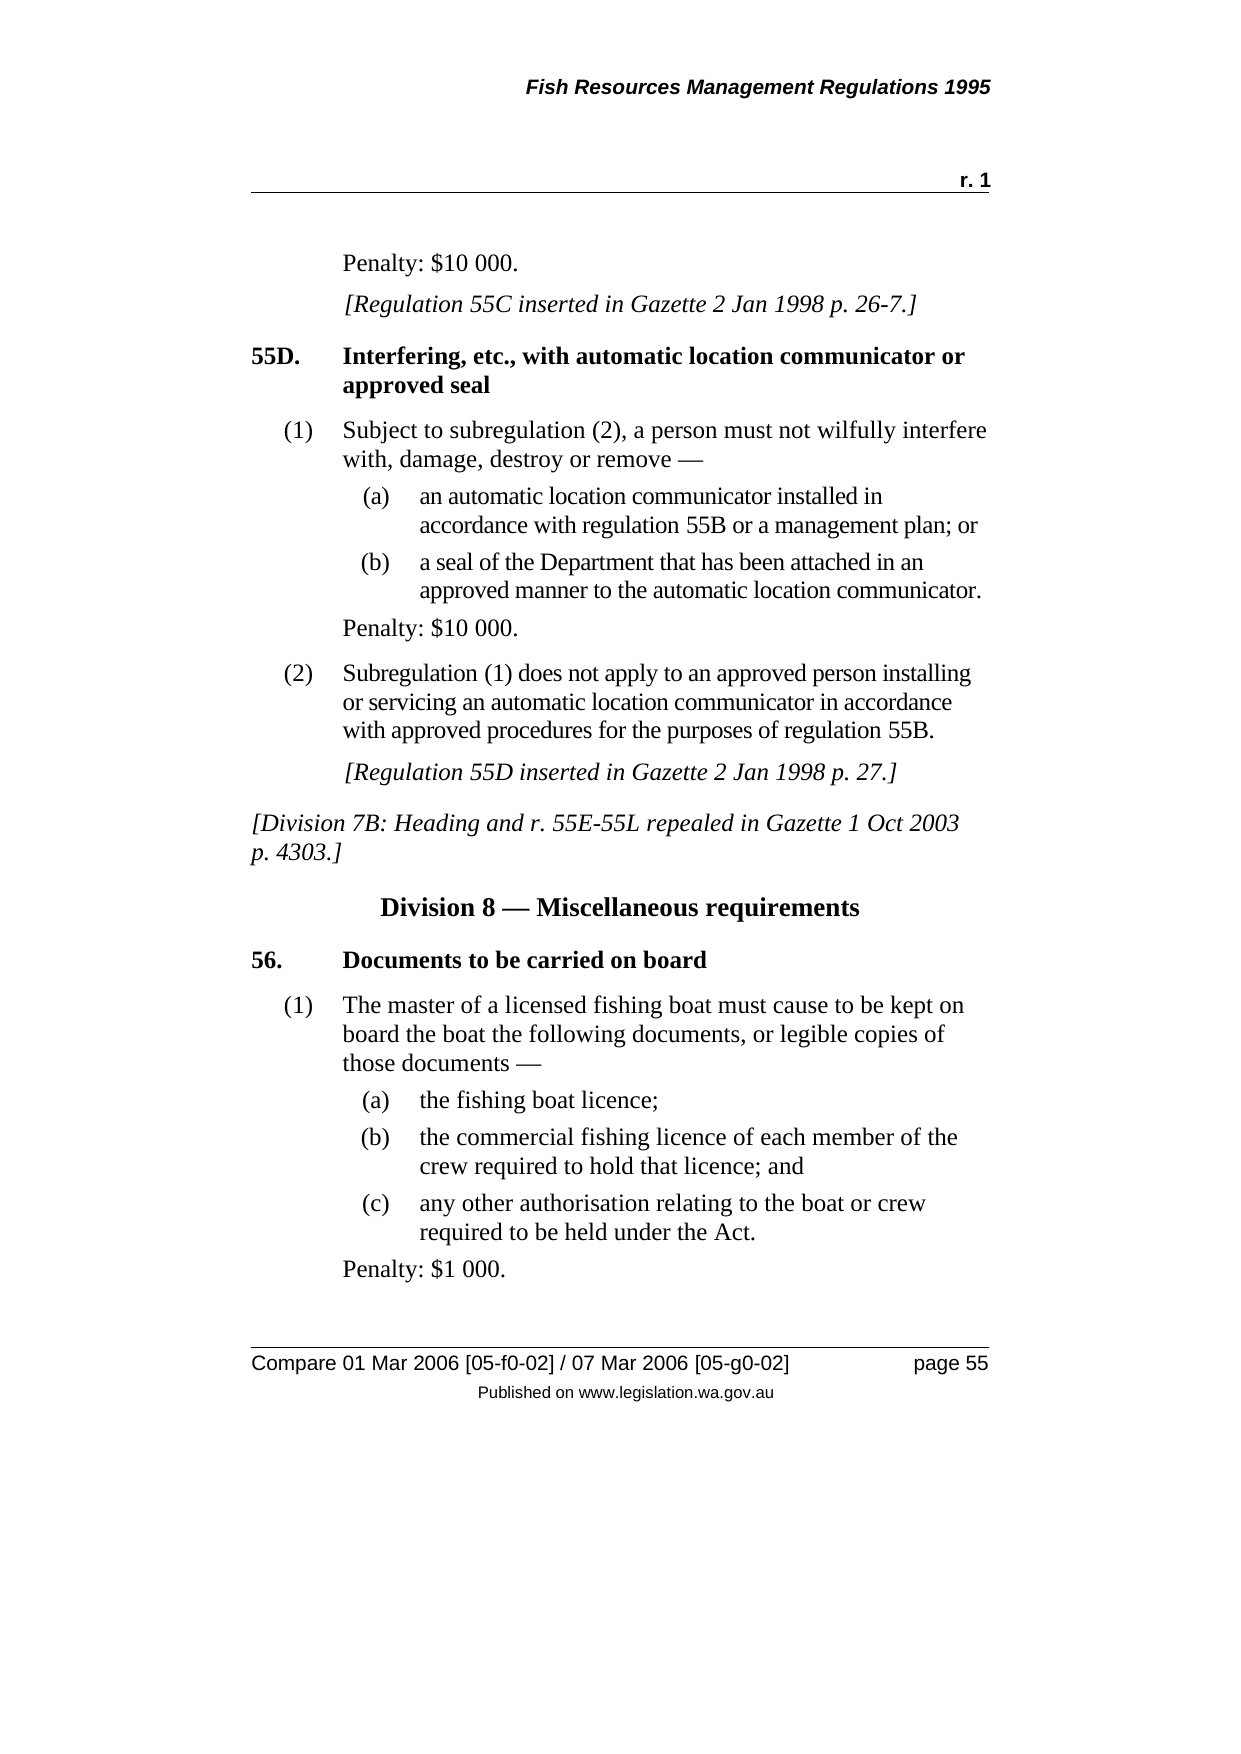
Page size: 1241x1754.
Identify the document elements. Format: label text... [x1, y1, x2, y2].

text [Division 7B: Heading and r. 55E-55L repealed in Gazette 1 Oct 2003 p. 4303.] [251, 808, 989, 866]
text (2) Subregulation (1) does not apply to an approved person installing or servicing an automatic location communicator in accordance with approved procedures for the purposes of regulation 55B. [251, 658, 989, 744]
text Penalty: $10 000. [251, 248, 989, 277]
text (a) an automatic location communicator installed in accordance with regulation 55B or a management plan; or [251, 481, 989, 538]
text (c) any other authorisation relating to the boat or crew required to be held under the Act. [251, 1188, 989, 1245]
text Penalty: $10 000. [251, 613, 989, 641]
text (b) a seal of the Department that has been attached in an approved manner to the automatic location communicator. [251, 547, 989, 604]
text [Regulation 55D inserted in Gazette 2 Jan 1998 p. 27.] [251, 757, 989, 786]
subtitle Division 8 — Miscellaneous requirements [251, 891, 989, 922]
text (1) Subject to subregulation (2), a person must not wilfully interfere with, damage, destroy or remove — [251, 415, 989, 473]
subtitle 55D. Interfering, etc., with automatic location communicator or approved seal [251, 341, 989, 398]
text (1) The master of a licensed fishing boat must cause to be kept on board the boat the following documents, or legible copies of those documents — [251, 990, 989, 1077]
subtitle 56. Documents to be carried on board [251, 945, 989, 974]
text Penalty: $1 000. [251, 1254, 989, 1282]
text [Regulation 55C inserted in Gazette 2 Jan 1998 p. 26-7.] [251, 289, 989, 318]
text (b) the commercial fishing licence of each member of the crew required to hold that licence; and [251, 1122, 989, 1179]
text (a) the fishing boat licence; [251, 1085, 989, 1114]
